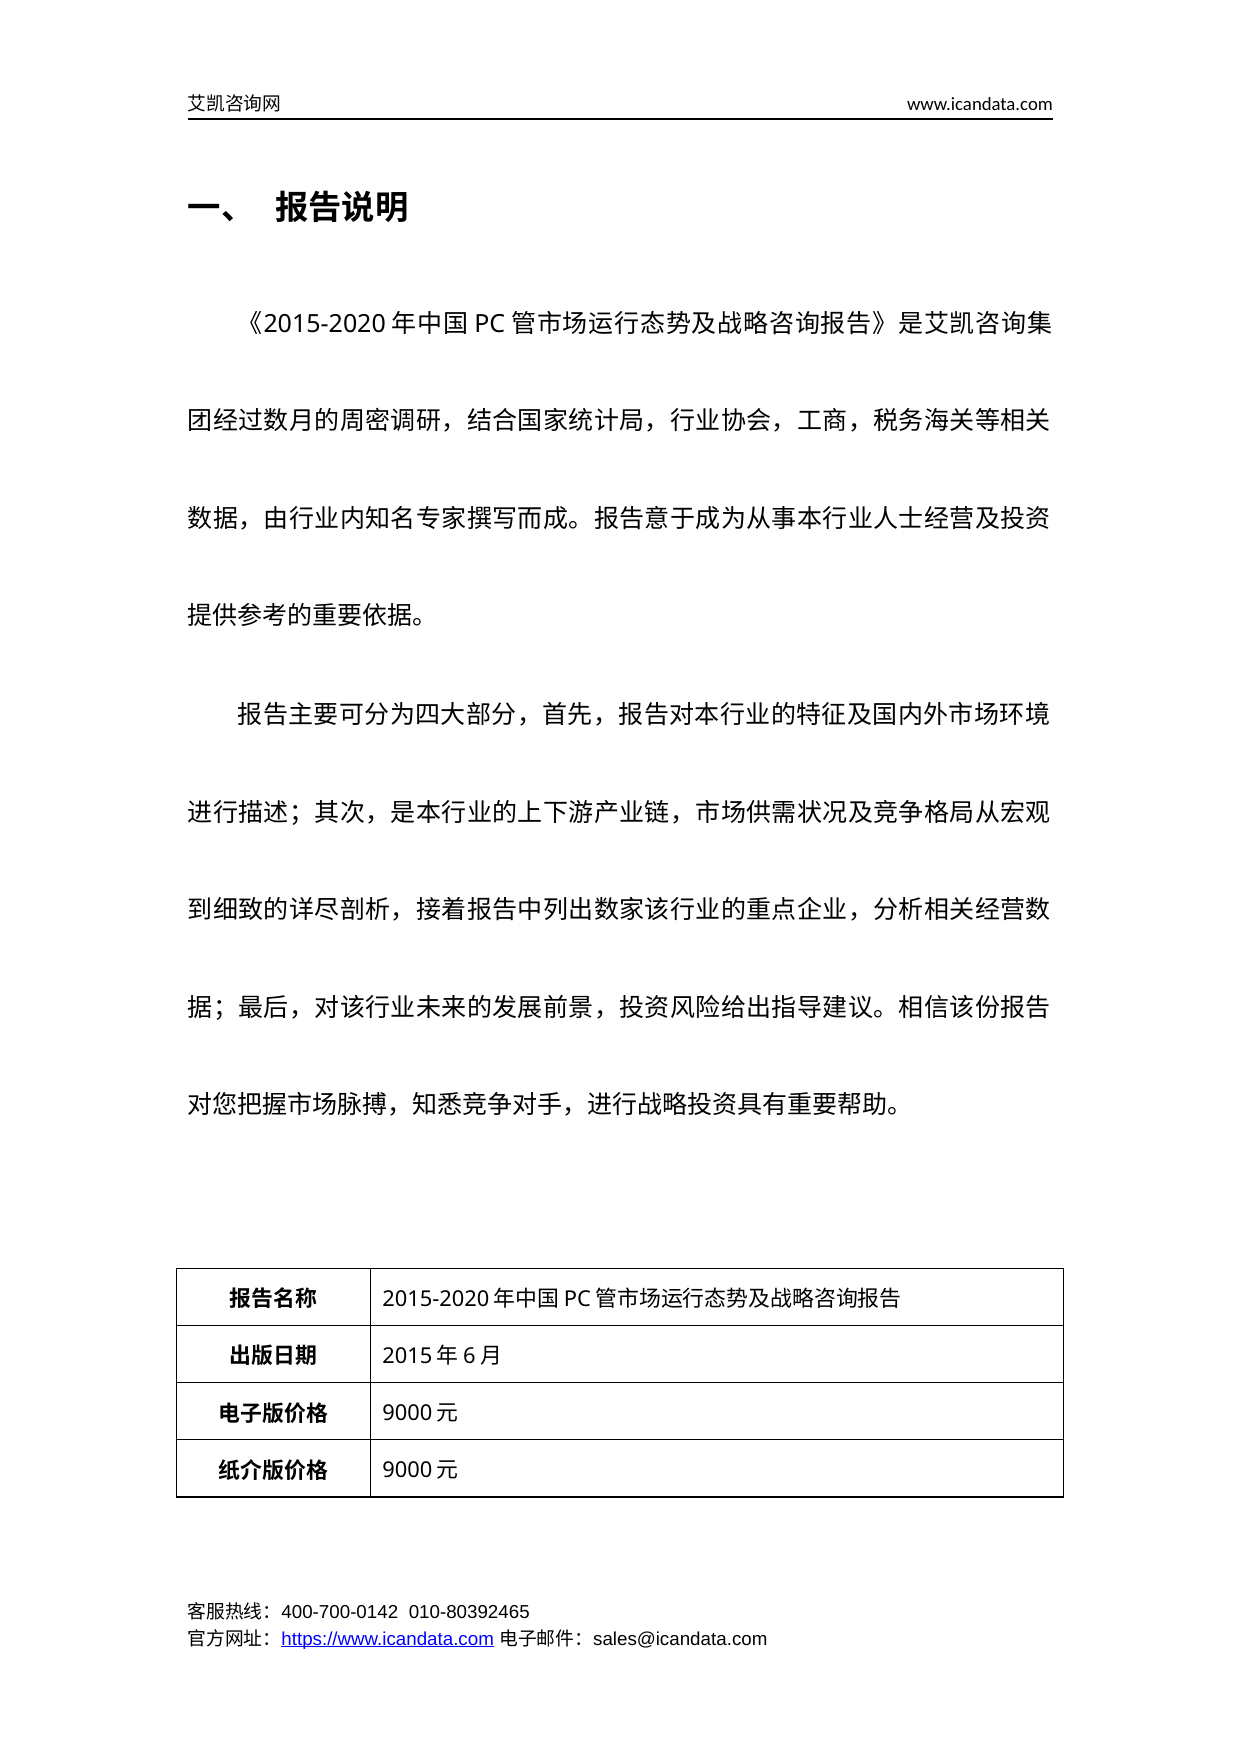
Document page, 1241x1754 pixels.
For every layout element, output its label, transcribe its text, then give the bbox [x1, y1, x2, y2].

table_cell 电子版价格 [177, 1383, 370, 1439]
text 报告主要可分为四大部分，首先，报告对本行业的特征及国内外市场环境进行描述；其次，是本行业的上下游产业链，市场供需状况及竞争格局从宏观到细致的详尽剖析，接着报告中列出数家该行业的重点企业，分析相关经营数据；最后，对该行业未来的发展前景，投资风险给出指导建议。相信该份报告对您把握市场脉搏，知悉竞争对手，进行战略投资具有重要帮助。 [187, 681, 1053, 1136]
table_cell 纸介版价格 [177, 1440, 370, 1496]
table_cell 9000元 [371, 1383, 1063, 1439]
table_header 报告名称 [177, 1269, 370, 1325]
table_cell 2015年6月 [371, 1326, 1063, 1382]
table_cell 9000元 [371, 1440, 1063, 1496]
text 《2015-2020年中国PC管市场运行态势及战略咨询报告》是艾凯咨询集团经过数月的周密调研，结合国家统计局，行业协会，工商，税务海关等相关数据，由行业内知名专家撰写而成。报告意于成为从事本行业人士经营及投资提供参考的重要依据。 [187, 289, 1053, 646]
table_header 2015-2020年中国PC管市场运行态势及战略咨询报告 [371, 1269, 1063, 1325]
subtitle 报告说明 [187, 172, 1053, 237]
table_cell 出版日期 [177, 1326, 370, 1382]
